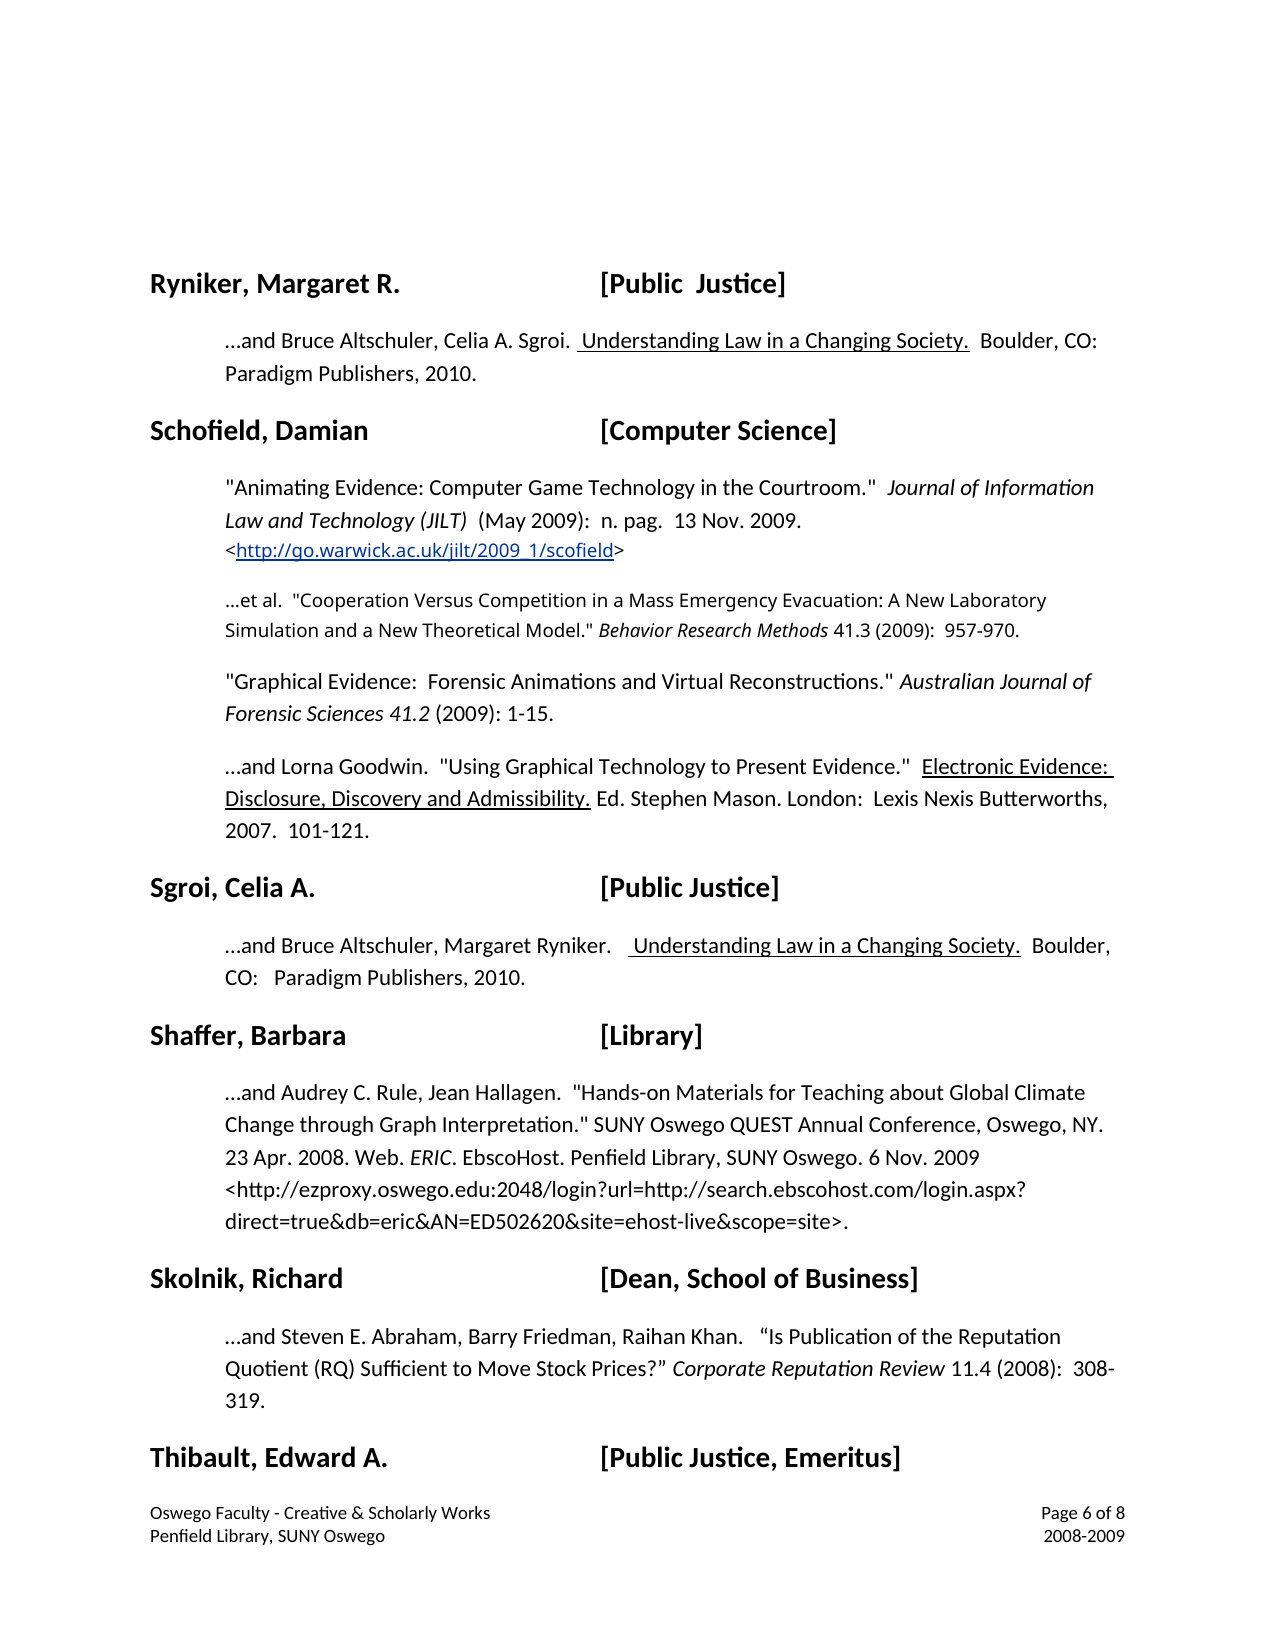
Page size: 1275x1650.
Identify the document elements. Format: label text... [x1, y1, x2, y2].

text Skolnik, Richard [Dean, School of Business] [150, 1260, 1125, 1296]
text Schofield, Damian [Computer Science] [150, 412, 1125, 447]
text Thibault, Edward A. [Public Justice, Emeritus] [150, 1439, 1125, 1475]
text Sgroi, Celia A. [Public Justice] [150, 869, 1125, 905]
text …and Audrey C. Rule, Jean Hallagen. "Hands-on Materials for Teaching about Global Climate Change through Graph Interpretation." SUNY Oswego QUEST Annual Conference, Oswego, NY. 23 Apr. 2008. Web. ERIC. EbscoHost. Penfield Library, SUNY Oswego. 6 Nov. 2009 <http://ezproxy.oswego.edu:2048/login?url=http://search.ebscohost.com/login.aspx?direct=true&db=eric&AN=ED502620&site=ehost-live&scope=site>. [225, 1078, 1125, 1235]
text Shaffer, Barbara [Library] [150, 1017, 1125, 1052]
text …and Lorna Goodwin. "Using Graphical Technology to Present Evidence." Electronic Evidence: Disclosure, Discovery and Admissibility. Ed. Stephen Mason. London: Lexis Nexis Butterworths, 2007. 101-121. [225, 752, 1125, 844]
text …and Bruce Altschuler, Celia A. Sgroi. Understanding Law in a Changing Society. Boulder, CO: Paradigm Publishers, 2010. [225, 327, 1125, 387]
text …and Bruce Altschuler, Margaret Ryniker. Understanding Law in a Changing Society. Boulder, CO: Paradigm Publishers, 2010. [225, 931, 1125, 992]
text …and Steven E. Abraham, Barry Friedman, Raihan Khan. “Is Publication of the Reputation Quotient (RQ) Sufficient to Move Stock Prices?” Corporate Reputation Review 11.4 (2008): 308-319. [225, 1322, 1125, 1414]
text …et al. "Cooperation Versus Competition in a Mass Emergency Evacuation: A New Laboratory Simulation and a New Theoretical Model." Behavior Research Methods 41.3 (2009): 957-970. [225, 588, 1125, 642]
text Ryniker, Margaret R. [Public Justice] [150, 265, 1125, 300]
text "Graphical Evidence: Forensic Animations and Virtual Reconstructions." Australian Journal of Forensic Sciences 41.2 (2009): 1-15. [225, 667, 1125, 727]
text "Animating Evidence: Computer Game Technology in the Courtroom." Journal of Information Law and Technology (JILT) (May 2009): n. pag. 13 Nov. 2009. <http://go.warwick.ac.uk/jilt/2009_1/scofield> [225, 473, 1125, 563]
